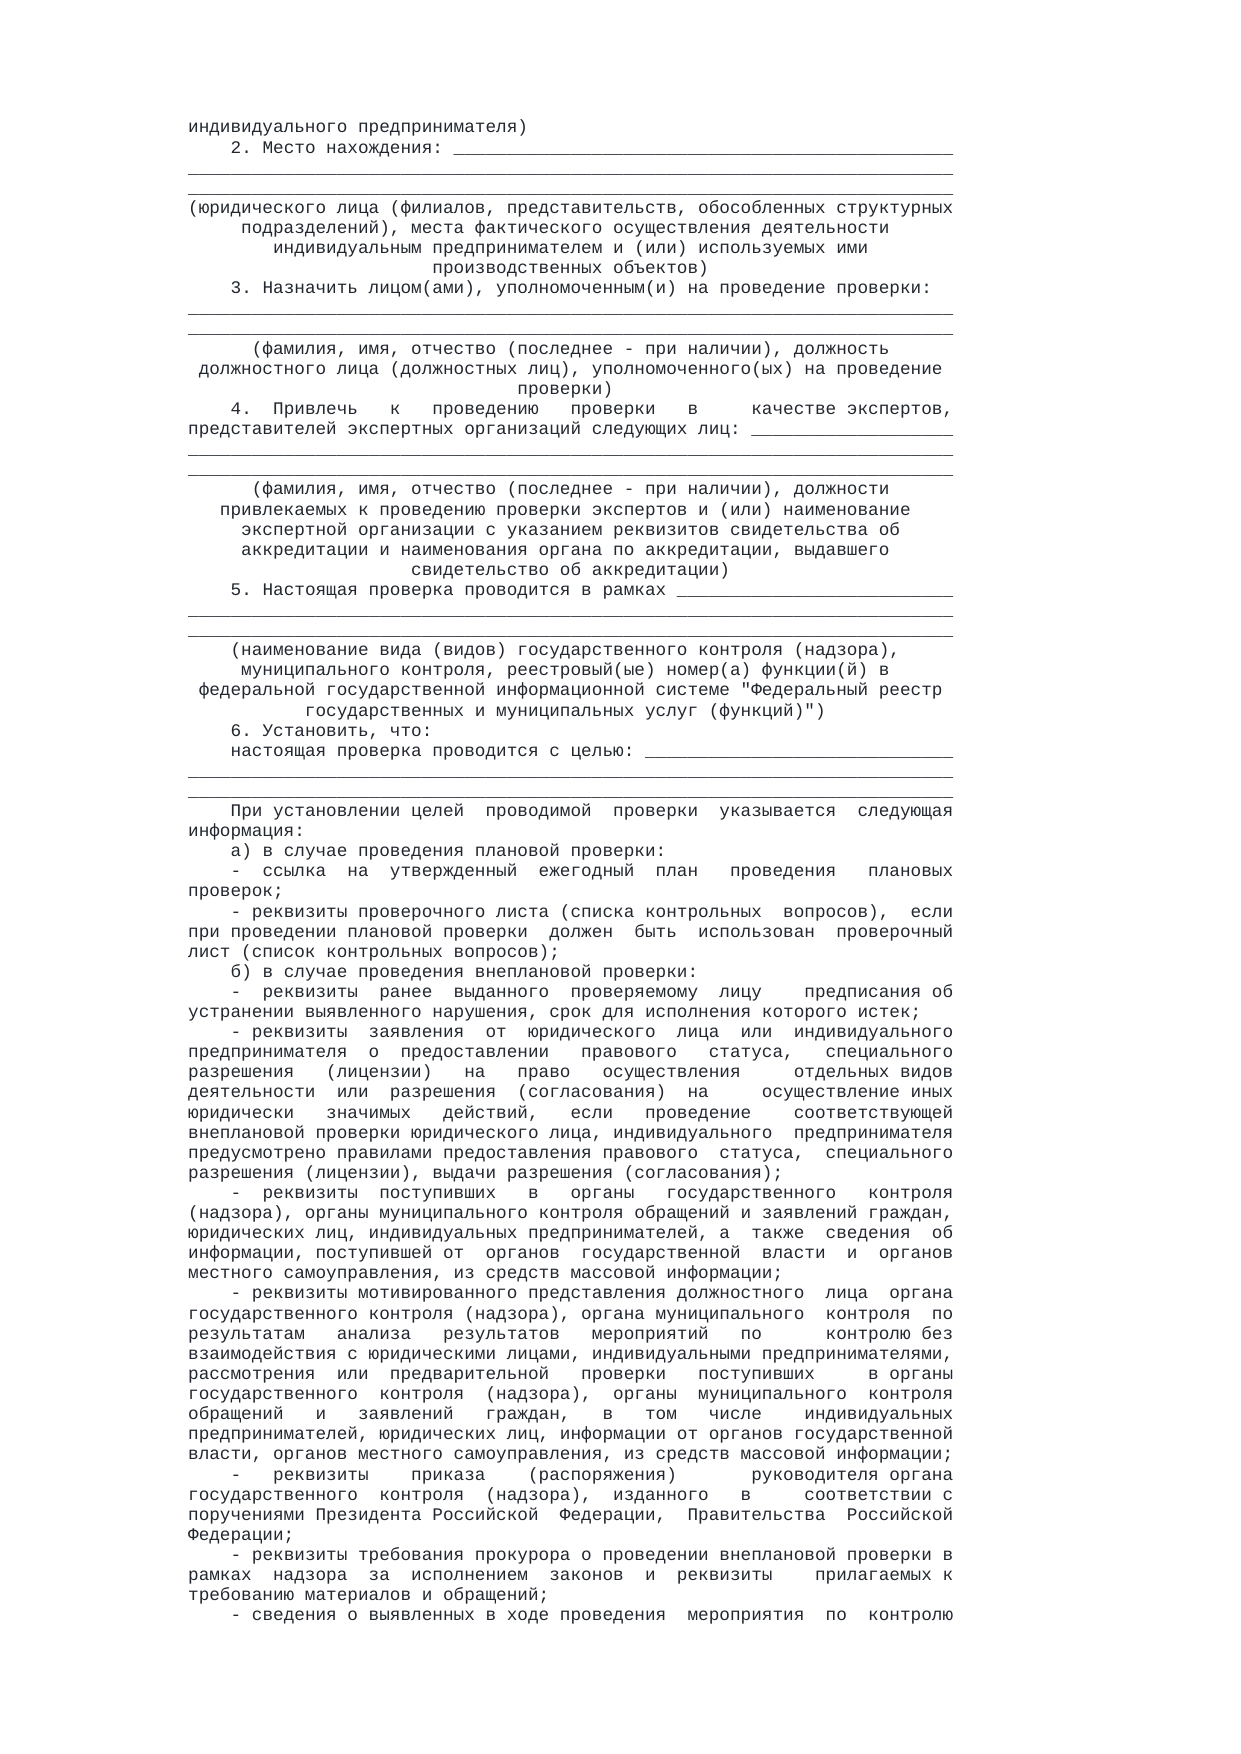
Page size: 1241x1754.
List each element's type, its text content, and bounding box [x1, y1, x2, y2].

text проверки) [177, 379, 1152, 399]
text государственных и муниципальных услуг (функций)") [177, 701, 1152, 721]
text аккредитации и наименования органа по аккредитации, выдавшего [177, 540, 1152, 560]
text - реквизиты поступивших в органы государственного контроля [177, 1184, 1152, 1204]
text (юридического лица (филиалов, представительств, обособленных структурных [177, 198, 1152, 219]
text настоящая проверка проводится с целью: _____________________________ [177, 741, 1152, 761]
text ________________________________________________________________________ [177, 299, 1152, 319]
text 4. Привлечь к проведению проверки в качестве экспертов, [177, 399, 1152, 420]
text разрешения (лицензии) на право осуществления отдельных видов [177, 1063, 1152, 1083]
text федеральной государственной информационной системе "Федеральный реестр [177, 681, 1152, 701]
text деятельности или разрешения (согласования) на осуществление иных [177, 1083, 1152, 1103]
text - реквизиты требования прокурора о проведении внеплановой проверки в [177, 1546, 1152, 1566]
text 6. Установить, что: [177, 721, 1152, 741]
text поручениями Президента Российской Федерации, Правительства Российской [177, 1505, 1152, 1525]
text - реквизиты приказа (распоряжения) руководителя органа [177, 1465, 1152, 1485]
text рамках надзора за исполнением законов и реквизиты прилагаемых к [177, 1566, 1152, 1586]
text экспертной организации с указанием реквизитов свидетельства об [177, 520, 1152, 540]
text требованию материалов и обращений; [177, 1586, 1152, 1606]
text - реквизиты заявления от юридического лица или индивидуального [177, 1023, 1152, 1043]
text рассмотрения или предварительной проверки поступивших в органы [177, 1364, 1152, 1385]
text лист (список контрольных вопросов); [177, 942, 1152, 962]
text подразделений), места фактического осуществления деятельности [177, 219, 1152, 239]
text При установлении целей проводимой проверки указывается следующая [177, 802, 1152, 822]
text а) в случае проведения плановой проверки: [177, 842, 1152, 862]
text 3. Назначить лицом(ами), уполномоченным(и) на проведение проверки: [177, 279, 1152, 299]
text предусмотрено правилами предоставления правового статуса, специального [177, 1143, 1152, 1163]
text 2. Место нахождения: _______________________________________________ [177, 138, 1152, 158]
text ________________________________________________________________________ [177, 761, 1152, 782]
text ________________________________________________________________________ [177, 319, 1152, 339]
text муниципального контроля, реестровый(ые) номер(а) функции(й) в [177, 661, 1152, 681]
text (фамилия, имя, отчество (последнее - при наличии), должности [177, 480, 1152, 500]
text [177, 158, 1152, 178]
text индивидуальным предпринимателем и (или) используемых ими [177, 239, 1152, 259]
text взаимодействия с юридическими лицами, индивидуальными предпринимателями, [177, 1344, 1152, 1364]
text информации, поступившей от органов государственной власти и органов [177, 1244, 1152, 1264]
text местного самоуправления, из средств массовой информации; [177, 1264, 1152, 1284]
text власти, органов местного самоуправления, из средств массовой информации; [177, 1445, 1152, 1465]
text индивидуального предпринимателя) [177, 118, 1152, 138]
text внеплановой проверки юридического лица, индивидуального предпринимателя [177, 1123, 1152, 1143]
text предпринимателей, юридических лиц, информации от органов государственной [177, 1425, 1152, 1445]
text - ссылка на утвержденный ежегодный план проведения плановых [177, 862, 1152, 882]
text юридических лиц, индивидуальных предпринимателей, а также сведения об [177, 1224, 1152, 1244]
text 5. Настоящая проверка проводится в рамках __________________________ [177, 581, 1152, 601]
text государственного контроля (надзора), органы муниципального контроля [177, 1385, 1152, 1405]
text - реквизиты проверочного листа (списка контрольных вопросов), если [177, 902, 1152, 922]
text государственного контроля (надзора), органа муниципального контроля по [177, 1304, 1152, 1324]
text обращений и заявлений граждан, в том числе индивидуальных [177, 1405, 1152, 1425]
text - реквизиты ранее выданного проверяемому лицу предписания об [177, 983, 1152, 1003]
text результатам анализа результатов мероприятий по контролю без [177, 1324, 1152, 1344]
text при проведении плановой проверки должен быть использован проверочный [177, 922, 1152, 942]
text (наименование вида (видов) государственного контроля (надзора), [177, 641, 1152, 661]
text ________________________________________________________________________ [177, 460, 1152, 480]
text производственных объектов) [177, 259, 1152, 279]
text ________________________________________________________________________ [177, 440, 1152, 460]
text (фамилия, имя, отчество (последнее - при наличии), должность [177, 339, 1152, 359]
text юридически значимых действий, если проведение соответствующей [177, 1103, 1152, 1123]
text - сведения о выявленных в ходе проведения мероприятия по контролю [177, 1606, 1152, 1626]
text ________________________________________________________________________ [177, 601, 1152, 621]
text свидетельство об аккредитации) [177, 560, 1152, 581]
text ________________________________________________________________________ [177, 621, 1152, 641]
text проверок; [177, 882, 1152, 902]
text разрешения (лицензии), выдачи разрешения (согласования); [177, 1163, 1152, 1184]
text привлекаемых к проведению проверки экспертов и (или) наименование [177, 500, 1152, 520]
text - реквизиты мотивированного представления должностного лица органа [177, 1284, 1152, 1304]
text Федерации; [177, 1525, 1152, 1546]
text государственного контроля (надзора), изданного в соответствии с [177, 1485, 1152, 1505]
text должностного лица (должностных лиц), уполномоченного(ых) на проведение [177, 359, 1152, 379]
text информация: [177, 822, 1152, 842]
text представителей экспертных организаций следующих лиц: ___________________ [177, 420, 1152, 440]
text предпринимателя о предоставлении правового статуса, специального [177, 1043, 1152, 1063]
text (надзора), органы муниципального контроля обращений и заявлений граждан, [177, 1204, 1152, 1224]
text б) в случае проведения внеплановой проверки: [177, 962, 1152, 983]
text ________________________________________________________________________ [177, 782, 1152, 802]
text устранении выявленного нарушения, срок для исполнения которого истек; [177, 1003, 1152, 1023]
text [177, 178, 1152, 198]
